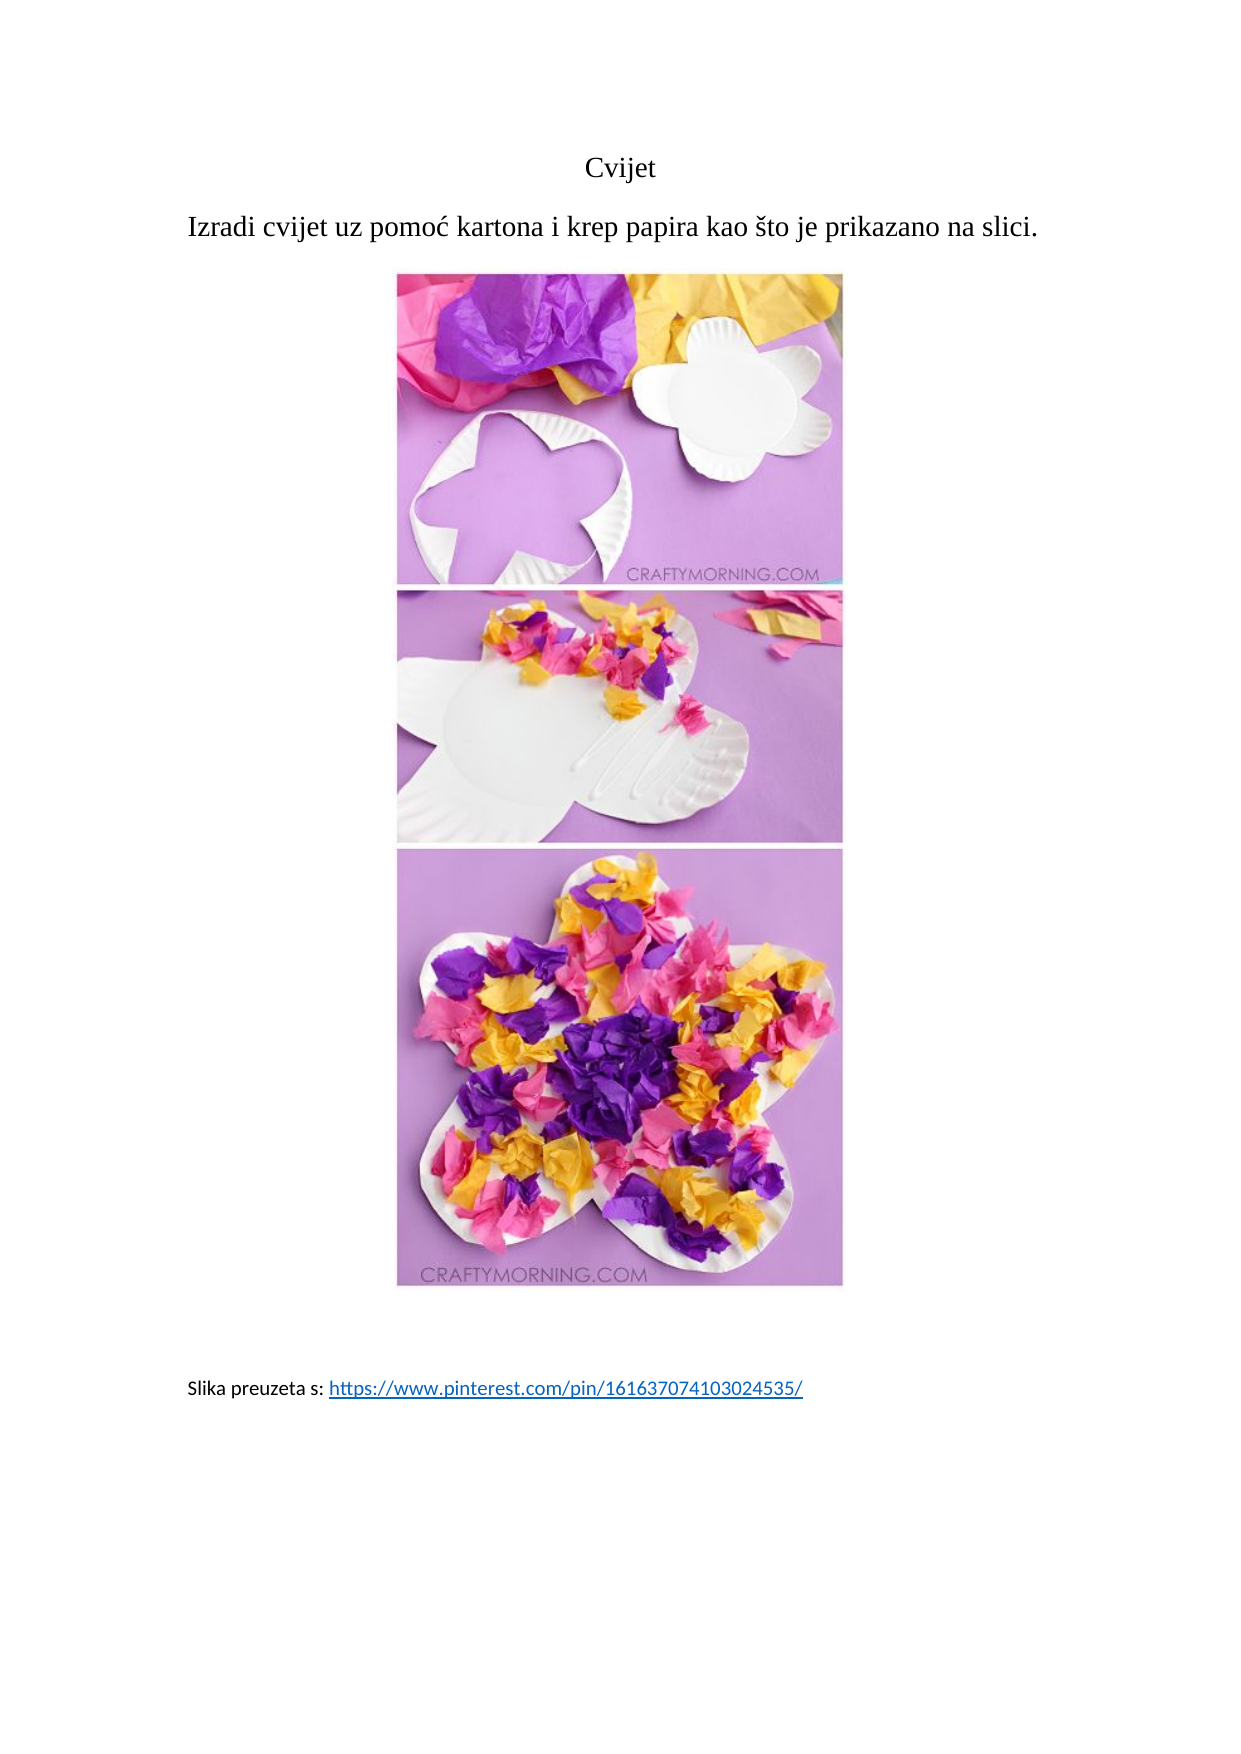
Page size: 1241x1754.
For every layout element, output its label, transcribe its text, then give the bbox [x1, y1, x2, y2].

text Slika preuzeta s: https://www.pinterest.com/pin/161637074103024535/ [187, 1376, 1053, 1401]
text Cvijet [187, 150, 1053, 183]
picture [392, 268, 849, 1292]
text Izradi cvijet uz pomoć kartona i krep papira kao što je prikazano na slici. [187, 209, 1053, 243]
